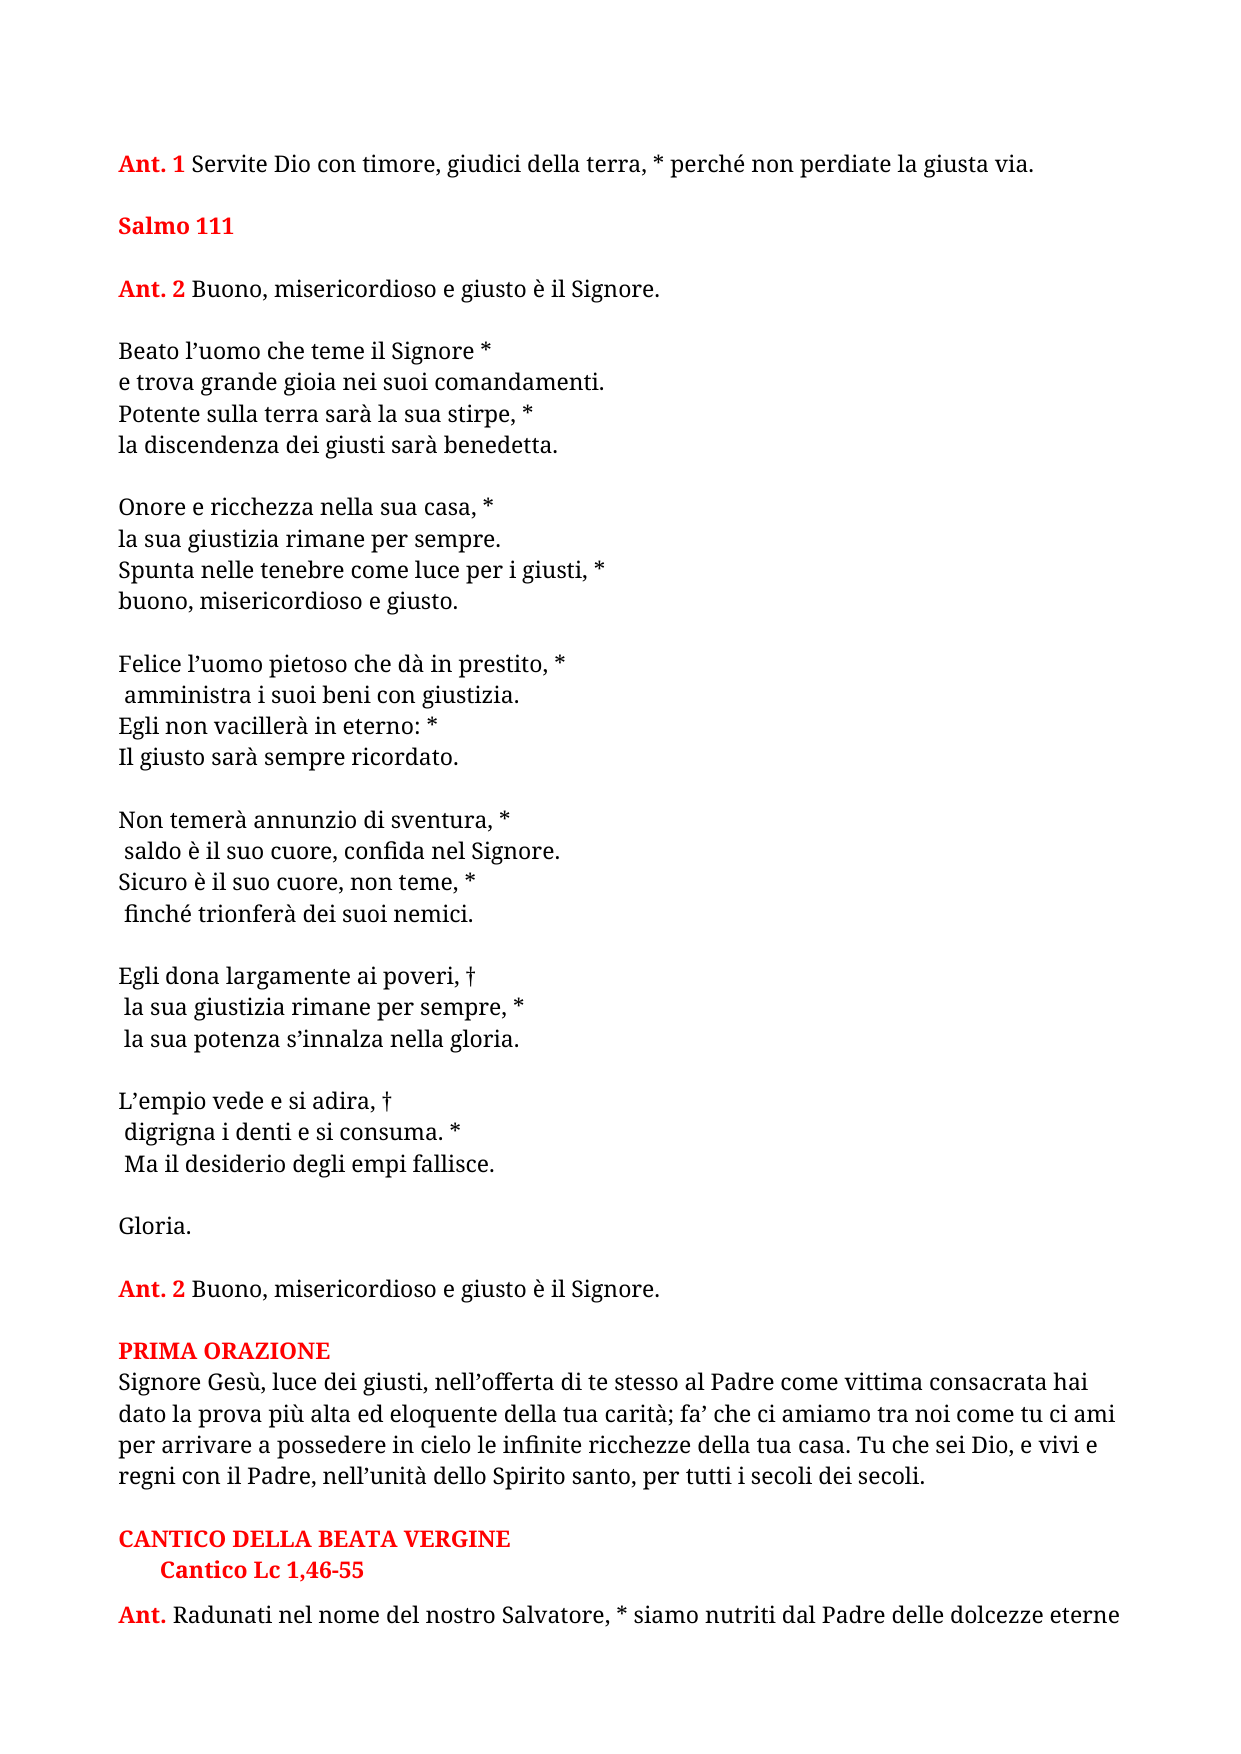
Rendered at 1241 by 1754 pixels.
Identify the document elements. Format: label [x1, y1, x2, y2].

text [118, 148, 1122, 1631]
